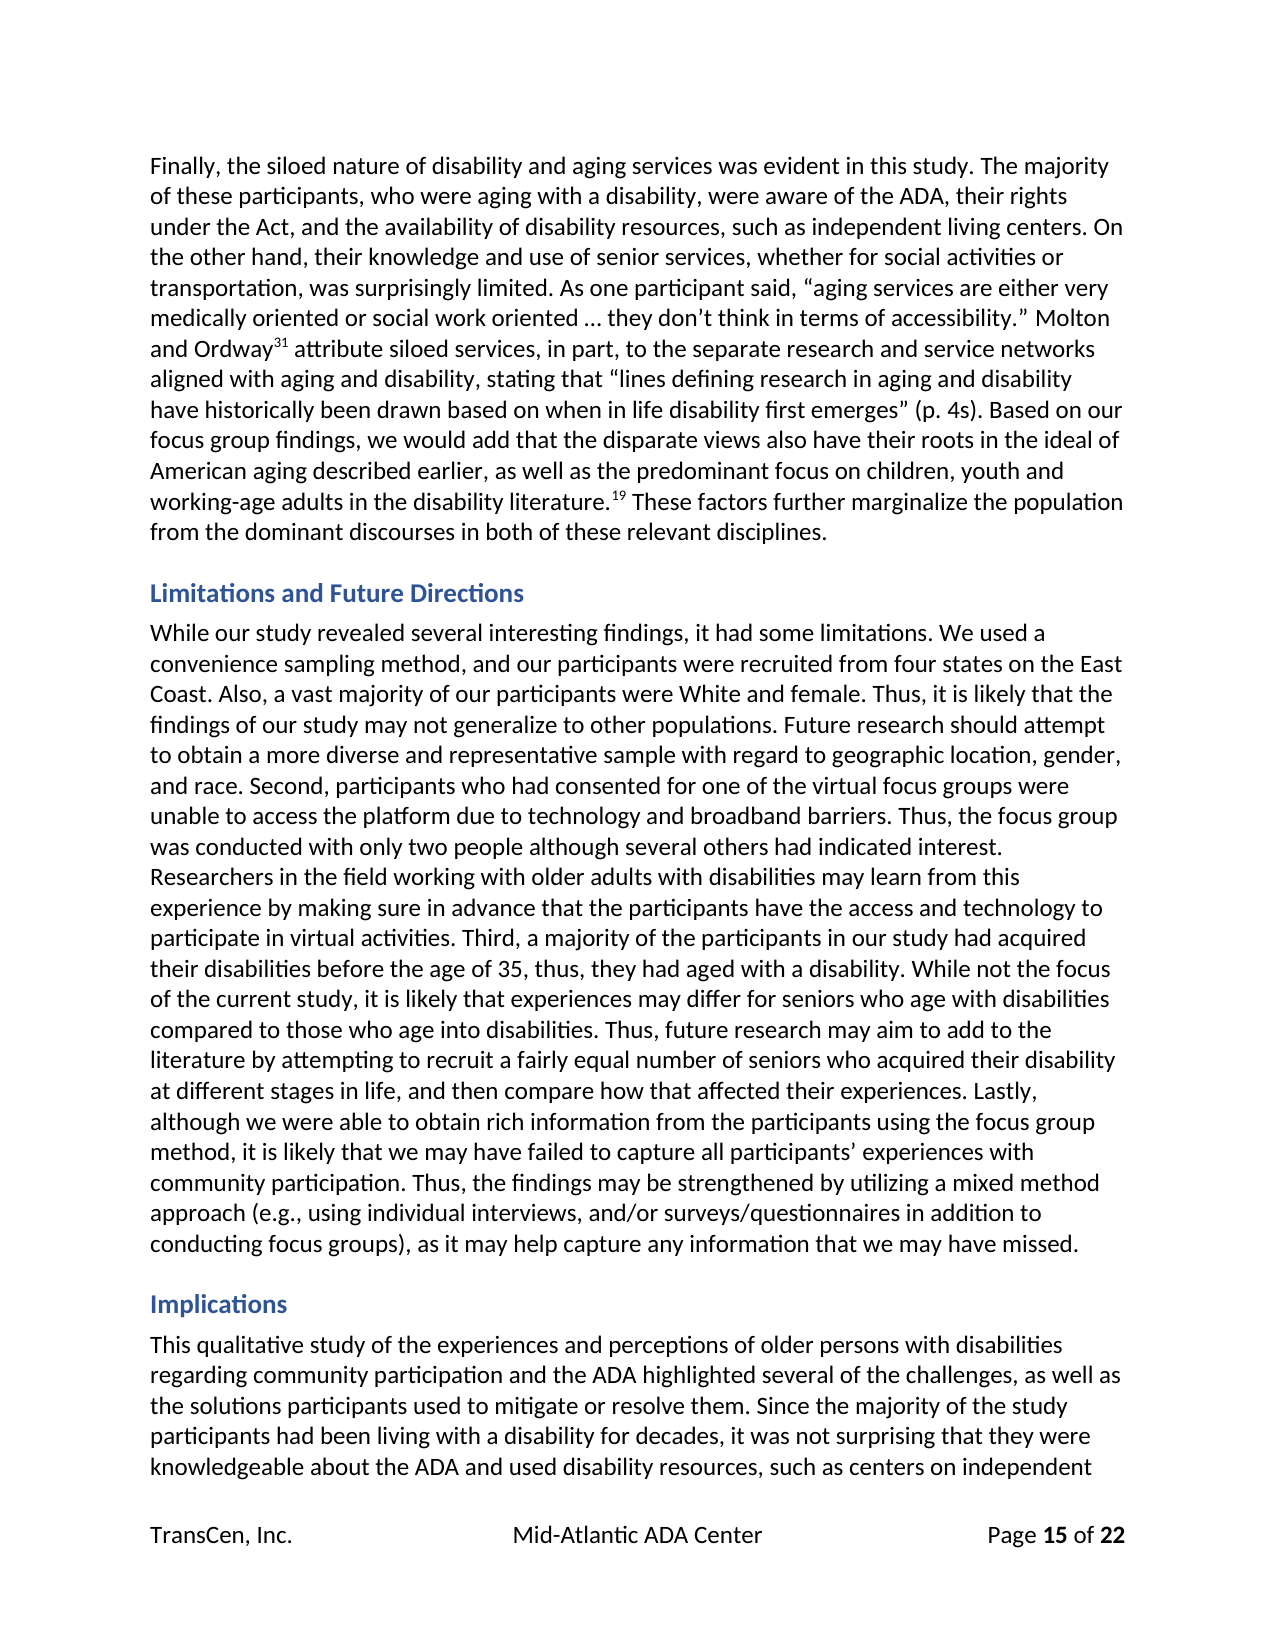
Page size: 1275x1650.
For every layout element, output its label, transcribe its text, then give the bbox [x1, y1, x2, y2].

subtitle Limitations and Future Directions [150, 576, 1125, 609]
subtitle Implications [150, 1287, 1125, 1320]
text While our study revealed several interesting findings, it had some limitations. We used a convenience sampling method, and our participants were recruited from four states on the East Coast. Also, a vast majority of our participants were White and female. Thus, it is likely that the findings of our study may not generalize to other populations. Future research should attempt to obtain a more diverse and representative sample with regard to geographic location, gender, and race. Second, participants who had consented for one of the virtual focus groups were unable to access the platform due to technology and broadband barriers. Thus, the focus group was conducted with only two people although several others had indicated interest. Researchers in the field working with older adults with disabilities may learn from this experience by making sure in advance that the participants have the access and technology to participate in virtual activities. Third, a majority of the participants in our study had acquired their disabilities before the age of 35, thus, they had aged with a disability. While not the focus of the current study, it is likely that experiences may differ for seniors who age with disabilities compared to those who age into disabilities. Thus, future research may aim to add to the literature by attempting to recruit a fairly equal number of seniors who acquired their disability at different stages in life, and then compare how that affected their experiences. Lastly, although we were able to obtain rich information from the participants using the focus group method, it is likely that we may have failed to capture all participants’ experiences with community participation. Thus, the findings may be strengthened by utilizing a mixed method approach (e.g., using individual interviews, and/or surveys/questionnaires in addition to conducting focus groups), as it may help capture any information that we may have missed. [150, 617, 1125, 1258]
text Finally, the siloed nature of disability and aging services was evident in this study. The majority of these participants, who were aging with a disability, were aware of the ADA, their rights under the Act, and the availability of disability resources, such as independent living centers. On the other hand, their knowledge and use of senior services, whether for social activities or transportation, was surprisingly limited. As one participant said, “aging services are either very medically oriented or social work oriented … they don’t think in terms of accessibility.” Molton and Ordway31 attribute siloed services, in part, to the separate research and service networks aligned with aging and disability, stating that “lines defining research in aging and disability have historically been drawn based on when in life disability first emerges” (p. 4s). Based on our focus group findings, we would add that the disparate views also have their roots in the ideal of American aging described earlier, as well as the predominant focus on children, youth and working-age adults in the disability literature.19 These factors further marginalize the population from the dominant discourses in both of these relevant disciplines. [150, 150, 1125, 547]
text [150, 1329, 1125, 1481]
